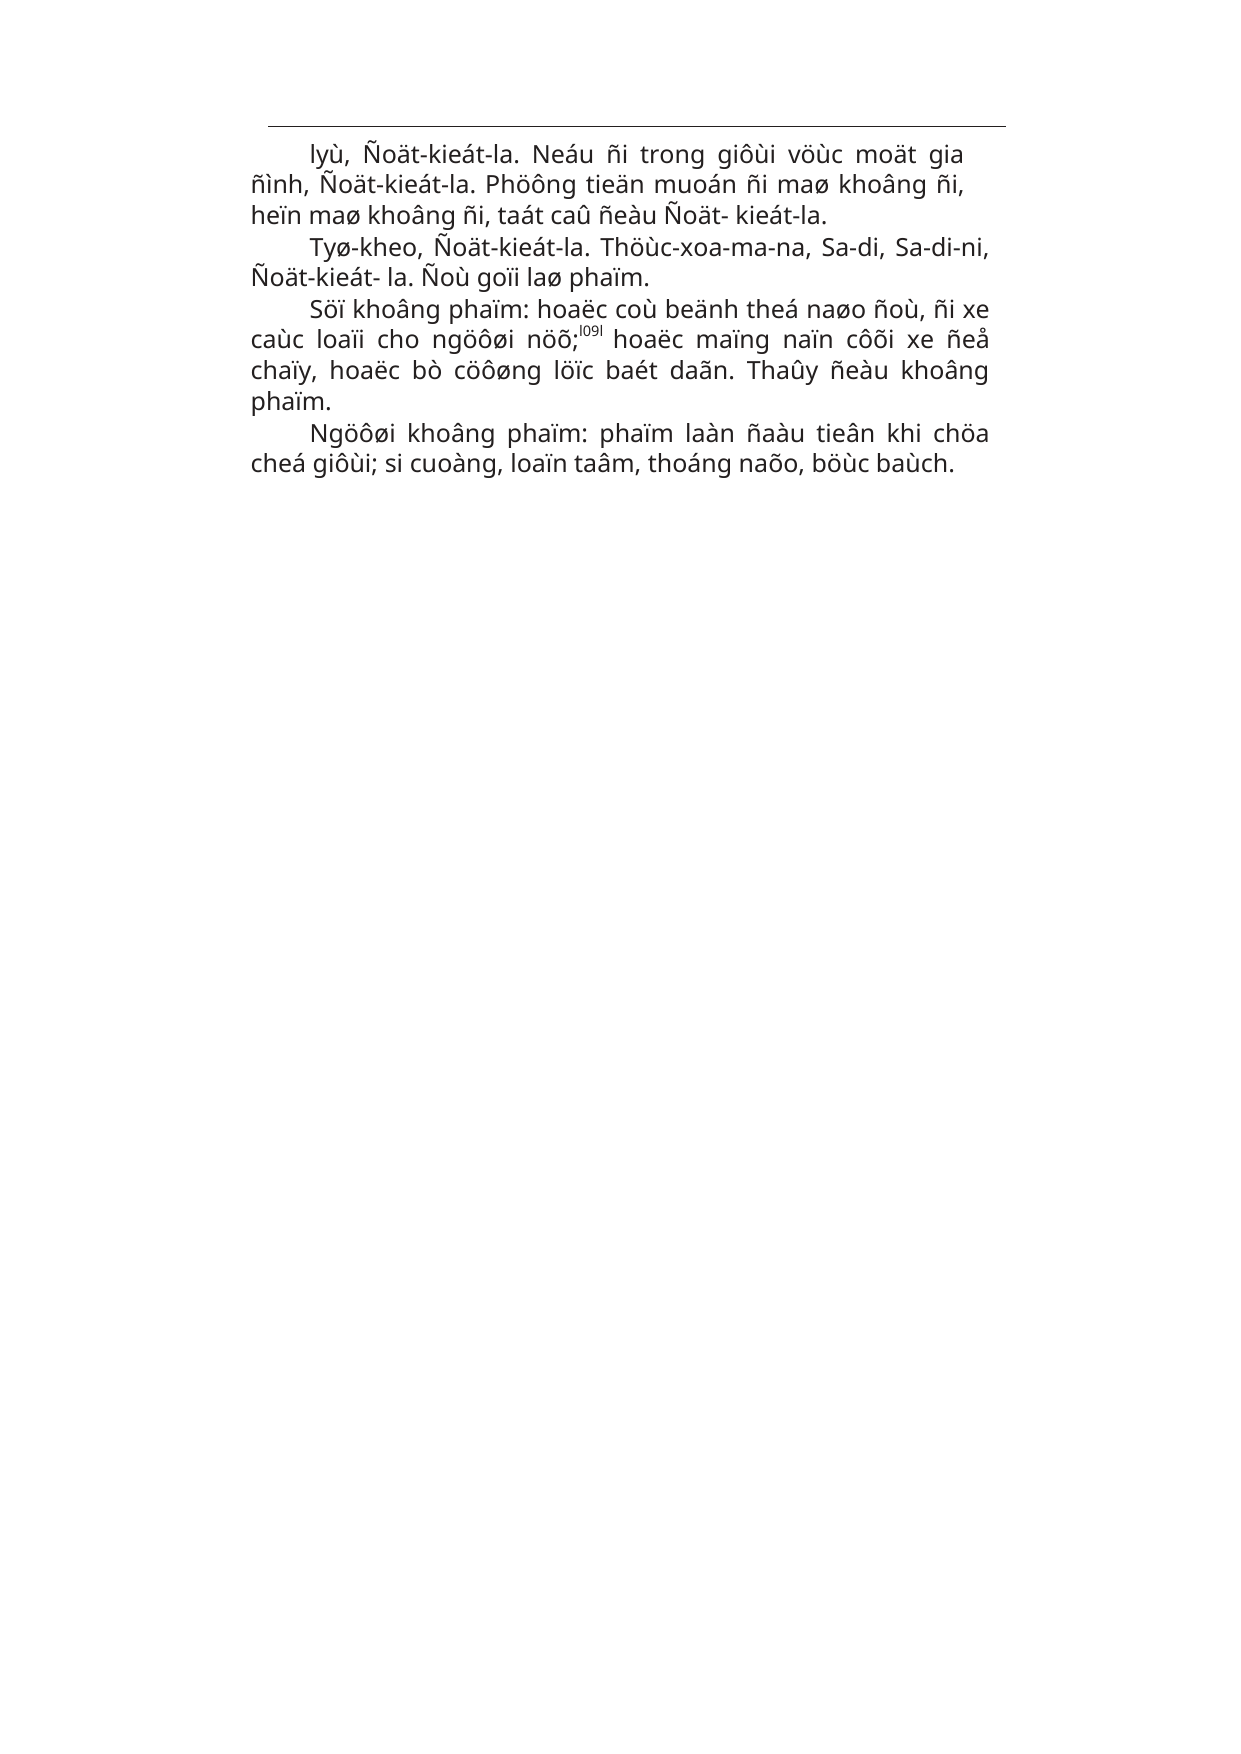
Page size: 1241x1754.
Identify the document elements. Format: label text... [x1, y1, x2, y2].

text Söï khoâng phaïm: hoaëc coù beänh theá naøo ñoù, ñi xe caùc loaïi cho ngöôøi nöõ;l09l hoaëc maïng naïn côõi xe ñeå chaïy, hoaëc bò cöôøng löïc baét daãn. Thaûy ñeàu khoâng phaïm. [250, 293, 990, 417]
text Tyø-kheo, Ñoät-kieát-la. Thöùc-xoa-ma-na, Sa-di, Sa-di-ni, Ñoät-kieát- la. Ñoù goïi laø phaïm. [250, 231, 990, 293]
text lyù, Ñoät-kieát-la. Neáu ñi trong giôùi vöùc moät gia ñình, Ñoät-kieát-la. Phöông tieän muoán ñi maø khoâng ñi, heïn maø khoâng ñi, taát caû ñeàu Ñoät- kieát-la. [250, 138, 965, 231]
text Ngöôøi khoâng phaïm: phaïm laàn ñaàu tieân khi chöa cheá giôùi; si cuoàng, loaïn taâm, thoáng naõo, böùc baùch. [250, 417, 990, 479]
